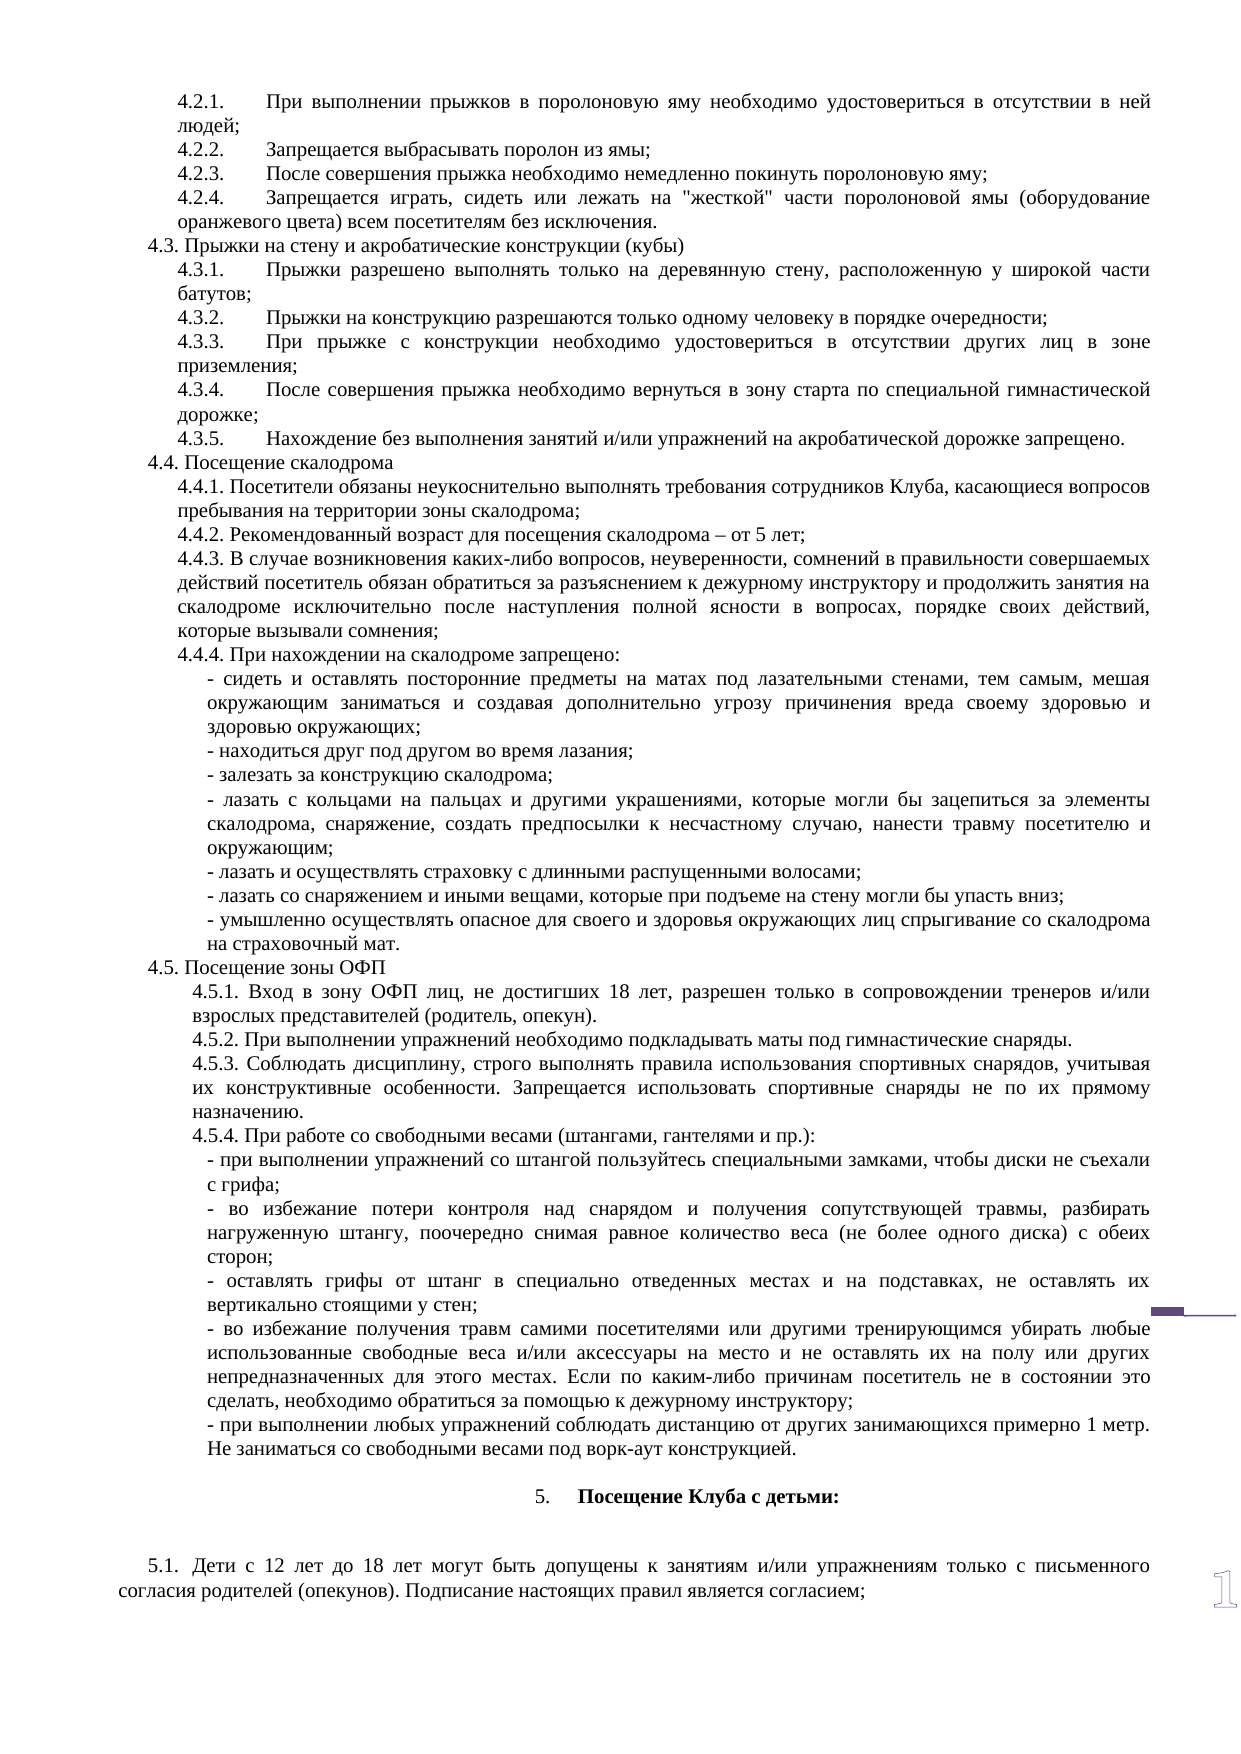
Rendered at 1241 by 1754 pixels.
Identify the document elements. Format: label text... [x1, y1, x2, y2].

list Прыжки на конструкцию разрешаются только одному человеку в порядке очередности; [177, 305, 1152, 329]
list При прыжке с конструкции необходимо удостовериться в отсутствии других лиц в зоне приземления; [177, 329, 1152, 377]
text 4.5.3. Соблюдать дисциплину, строго выполнять правила использования спортивных снарядов, учитывая их конструктивные особенности. Запрещается использовать спортивные снаряды не по их прямому назначению. [192, 1051, 1152, 1123]
text 4.4.3. В случае возникновения каких-либо вопросов, неуверенности, сомнений в правильности совершаемых действий посетитель обязан обратиться за разъяснением к дежурному инструктору и продолжить занятия на скалодроме исключительно после наступления полной ясности в вопросах, порядке своих действий, которые вызывали сомнения; [177, 546, 1152, 642]
list При выполнении прыжков в поролоновую яму необходимо удостовериться в отсутствии в ней людей; [177, 89, 1152, 137]
list Посещение Клуба с детьми: [193, 1484, 1152, 1508]
text 4.5.2. При выполнении упражнений необходимо подкладывать маты под гимнастические снаряды. [192, 1027, 1152, 1051]
text - при выполнении любых упражнений соблюдать дистанцию от других занимающихся примерно 1 метр. Не заниматься со свободными весами под ворк-аут конструкцией. [207, 1412, 1152, 1460]
text 4.5.1. Вход в зону ОФП лиц, не достигших 18 лет, разрешен только в сопровождении тренеров и/или взрослых представителей (родитель, опекун). [192, 979, 1152, 1027]
list Дети с 12 лет до 18 лет могут быть допущены к занятиям и/или упражнениям только с письменного согласия родителей (опекунов). Подписание настоящих правил является согласием; [118, 1553, 1152, 1602]
text 4.4. Посещение скалодрома [118, 449, 1152, 474]
text 4.4.4. При нахождении на скалодроме запрещено: [177, 642, 1152, 666]
list Прыжки разрешено выполнять только на деревянную стену, расположенную у широкой части батутов; [177, 257, 1152, 305]
list После совершения прыжка необходимо немедленно покинуть поролоновую яму; [177, 161, 1152, 185]
list Запрещается играть, сидеть или лежать на "жесткой" части поролоновой ямы (оборудование оранжевого цвета) всем посетителям без исключения. [177, 185, 1152, 233]
text - лазать со снаряжением и иными вещами, которые при подъеме на стену могли бы упасть вниз; [207, 883, 1152, 907]
text - залезать за конструкцию скалодрома; [207, 762, 1152, 786]
list Запрещается выбрасывать поролон из ямы; [177, 137, 1152, 161]
text 4.5. Посещение зоны ОФП [118, 955, 1152, 979]
text - при выполнении упражнений со штангой пользуйтесь специальными замками, чтобы диски не съехали с грифа; [207, 1147, 1152, 1196]
text - лазать с кольцами на пальцах и другими украшениями, которые могли бы зацепиться за элементы скалодрома, снаряжение, создать предпосылки к несчастному случаю, нанести травму посетителю и окружающим; [207, 786, 1152, 859]
text - находиться друг под другом во время лазания; [207, 738, 1152, 762]
text 4.4.1. Посетители обязаны неукоснительно выполнять требования сотрудников Клуба, касающиеся вопросов пребывания на территории зоны скалодрома; [177, 474, 1152, 522]
list Нахождение без выполнения занятий и/или упражнений на акробатической дорожке запрещено. [177, 426, 1152, 449]
text - оставлять грифы от штанг в специально отведенных местах и на подставках, не оставлять их вертикально стоящими у стен; [207, 1268, 1152, 1316]
text - сидеть и оставлять посторонние предметы на матах под лазательными стенами, тем самым, мешая окружающим заниматься и создавая дополнительно угрозу причинения вреда своему здоровью и здоровью окружающих; [207, 666, 1152, 738]
text 4.5.4. При работе со свободными весами (штангами, гантелями и пр.): [192, 1123, 1152, 1147]
text - умышленно осуществлять опасное для своего и здоровья окружающих лиц спрыгивание со скалодрома на страховочный мат. [207, 907, 1152, 955]
list После совершения прыжка необходимо вернуться в зону старта по специальной гимнастической дорожке; [177, 377, 1152, 426]
text - во избежание потери контроля над снарядом и получения сопутствующей травмы, разбирать нагруженную штангу, поочередно снимая равное количество веса (не более одного диска) с обеих сторон; [207, 1196, 1152, 1268]
text - лазать и осуществлять страховку с длинными распущенными волосами; [207, 859, 1152, 883]
text 4.3. Прыжки на стену и акробатические конструкции (кубы) [118, 233, 1152, 257]
text - во избежание получения травм самими посетителями или другими тренирующимся убирать любые использованные свободные веса и/или аксессуары на место и не оставлять их на полу или других непредназначенных для этого местах. Если по каким-либо причинам посетитель не в состоянии это сделать, необходимо обратиться за помощью к дежурному инструктору; [207, 1316, 1152, 1412]
text 4.4.2. Рекомендованный возраст для посещения скалодрома – от 5 лет; [177, 522, 1152, 546]
